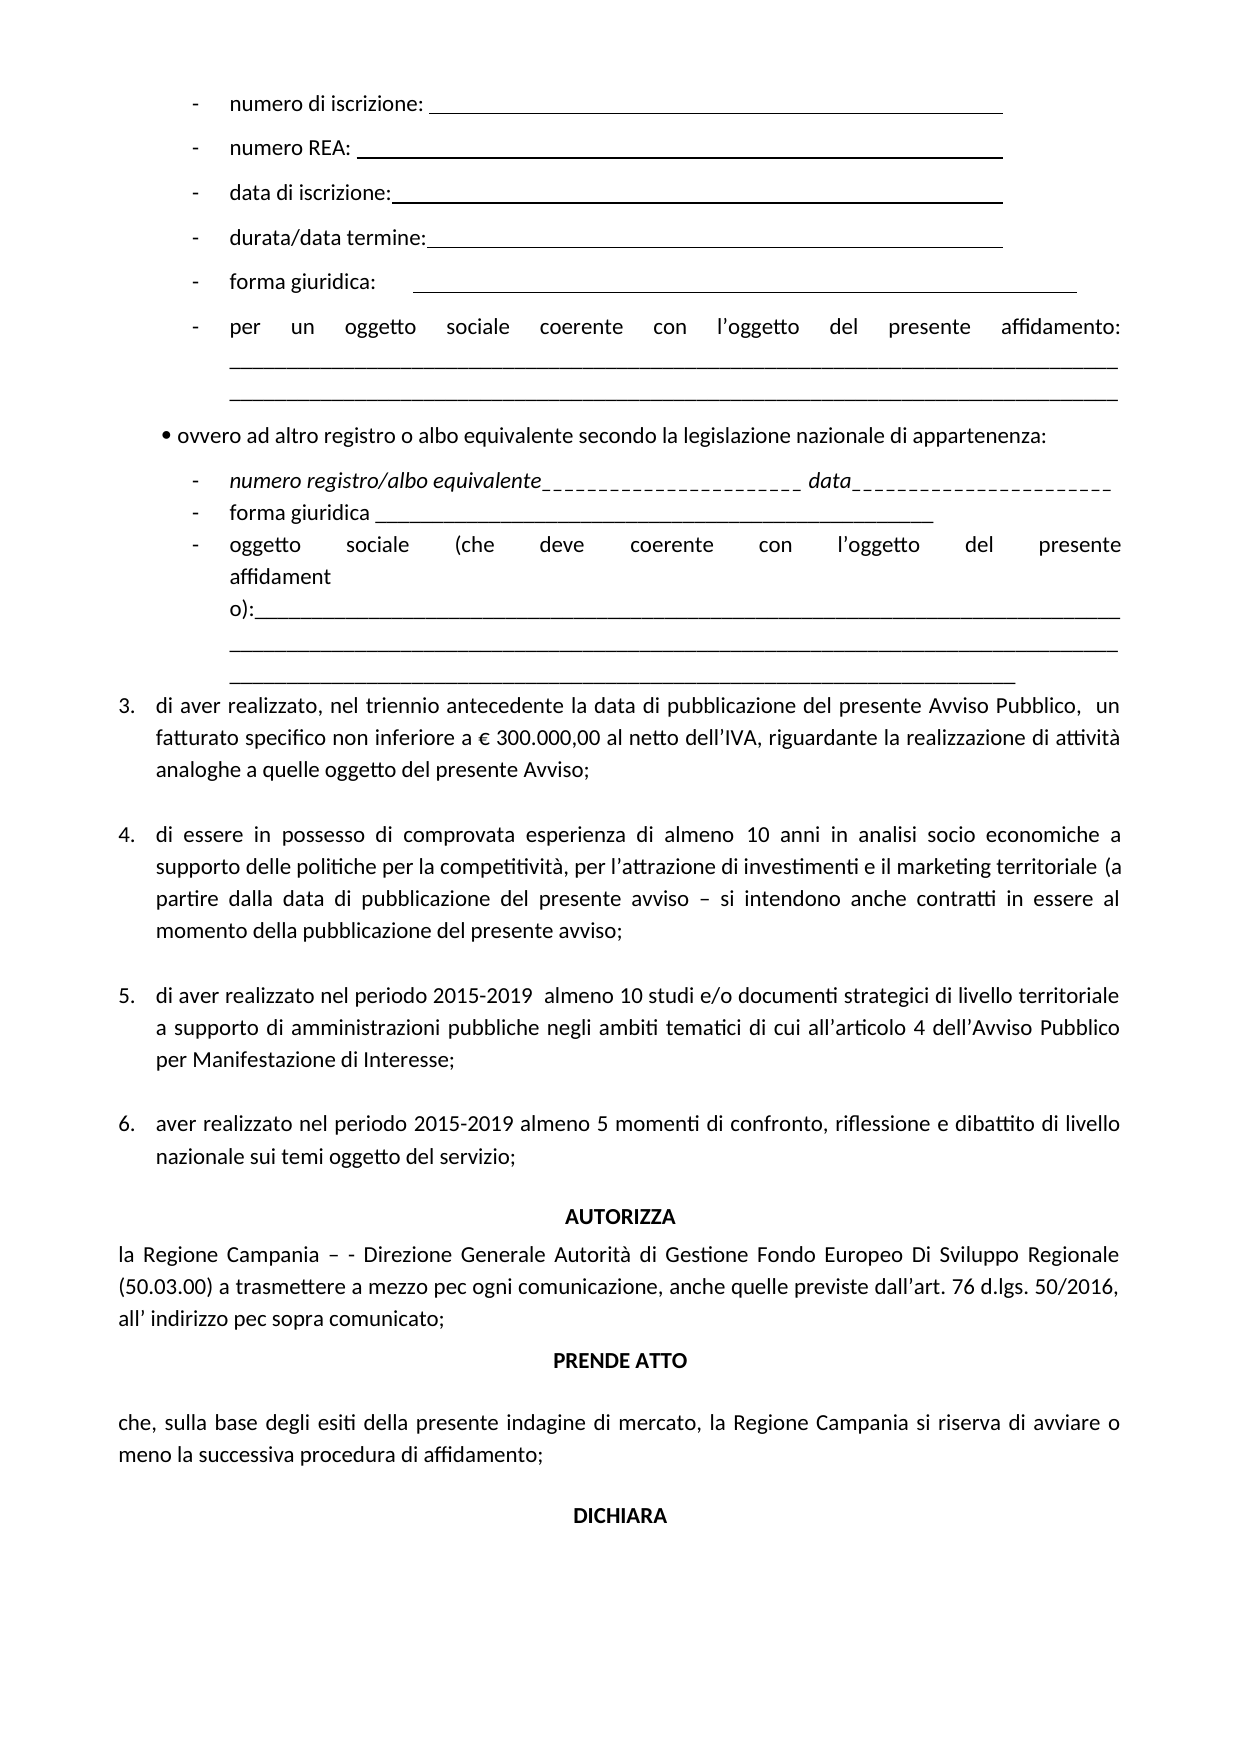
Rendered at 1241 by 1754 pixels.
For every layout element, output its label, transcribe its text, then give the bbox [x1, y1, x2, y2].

list di essere in possesso di comprovata esperienza di almeno 10 anni in analisi socio economiche a supporto delle politiche per la competitività, per l’attrazione di investimenti e il marketing territoriale (a partire dalla data di pubblicazione del presente avviso – si intendono anche contratti in essere al momento della pubblicazione del presente avviso; [118, 820, 1122, 944]
list di aver realizzato, nel triennio antecedente la data di pubblicazione del presente Avviso Pubblico, un fatturato specifico non inferiore a € 300.000,00 al netto dell’IVA, riguardante la realizzazione di attività analoghe a quelle oggetto del presente Avviso; [118, 691, 1122, 783]
text che, sulla base degli esiti della presente indagine di mercato, la Regione Campania si riserva di avviare o meno la successiva procedura di affidamento; [118, 1408, 1122, 1468]
text DICHIARA [118, 1501, 1122, 1529]
list oggetto sociale (che deve coerente con l’oggetto del presente affidamento):_______________________________________________________________________________________________________________________________________________________________________________________________________________________________ [192, 530, 1122, 687]
text la Regione Campania – - Direzione Generale Autorità di Gestione Fondo Europeo Di Sviluppo Regionale (50.03.00) a trasmettere a mezzo pec ogni comunicazione, anche quelle previste dall’art. 76 d.lgs. 50/2016, all’ indirizzo pec sopra comunicato; [118, 1240, 1122, 1332]
list per un oggetto sociale coerente con l’oggetto del presente affidamento: ____________________________________________________________________________________________________________________________________________________________ [192, 312, 1122, 404]
list aver realizzato nel periodo 2015-2019 almeno 5 momenti di confronto, riflessione e dibattito di livello nazionale sui temi oggetto del servizio; [118, 1109, 1122, 1170]
text ovvero ad altro registro o albo equivalente secondo la legislazione nazionale di appartenenza: [162, 421, 1122, 449]
list data di iscrizione: [192, 178, 1122, 206]
list numero REA: [192, 133, 1122, 161]
text PRENDE ATTO [118, 1347, 1122, 1374]
list numero di iscrizione: [192, 89, 1122, 117]
text AUTORIZZA [118, 1202, 1122, 1230]
list di aver realizzato nel periodo 2015-2019 almeno 10 studi e/o documenti strategici di livello territoriale a supporto di amministrazioni pubbliche negli ambiti tematici di cui all’articolo 4 dell’Avviso Pubblico per Manifestazione di Interesse; [118, 981, 1122, 1073]
list forma giuridica _________________________________________________ [192, 498, 1122, 526]
list forma giuridica: [192, 267, 1122, 295]
list numero registro/albo equivalente_______________________ data_______________________ [192, 466, 1122, 494]
list durata/data termine: [192, 223, 1122, 251]
